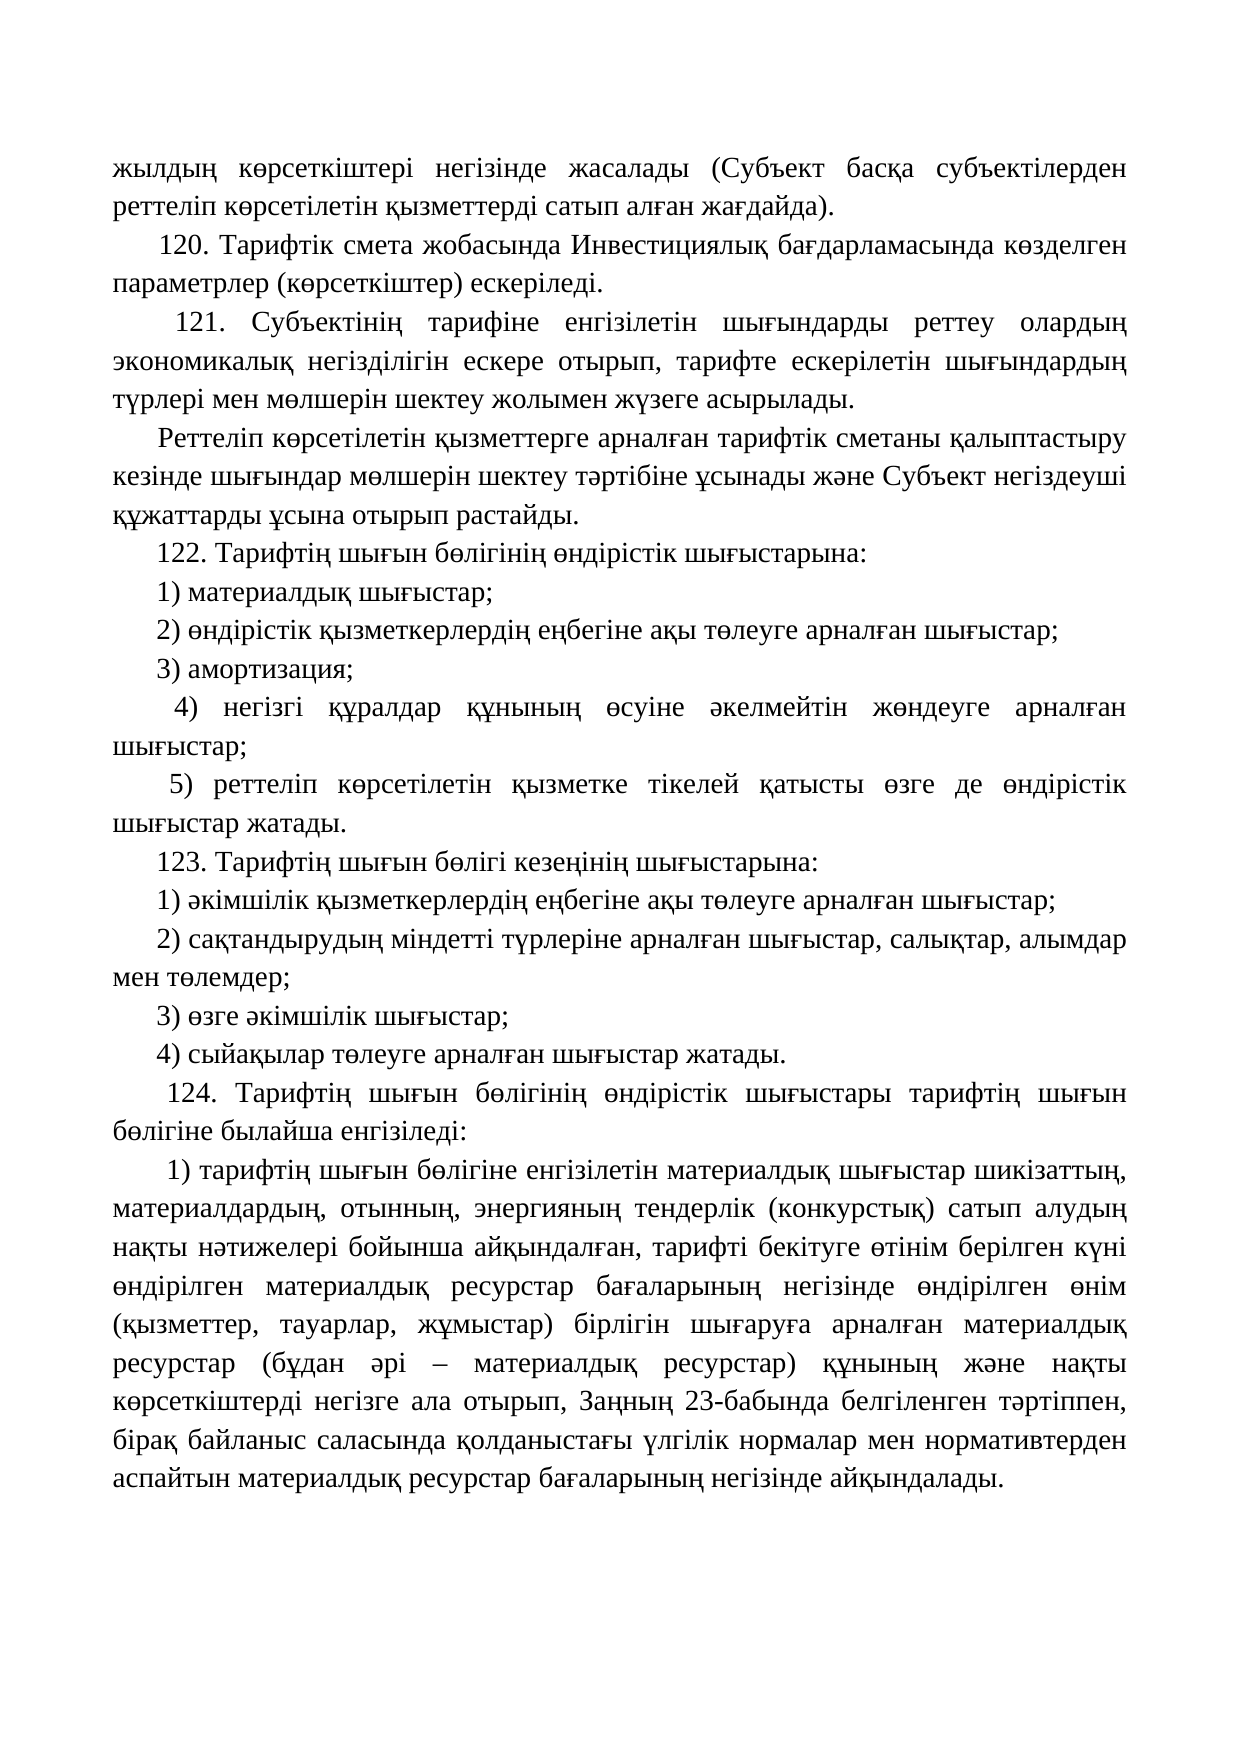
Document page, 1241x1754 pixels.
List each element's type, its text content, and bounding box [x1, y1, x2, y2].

text 122. Тарифтің шығын бөлігінің өндірістік шығыстарына: [112, 535, 1128, 569]
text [112, 150, 1128, 222]
text 4) негізгі құралдар құнының өсуіне әкелмейтін жөндеуге арналған шығыстар; [112, 689, 1128, 762]
text 4) сыйақылар төлеуге арналған шығыстар жатады. [112, 1036, 1128, 1070]
text 124. Тарифтің шығын бөлігінің өндірістік шығыстары тарифтің шығын бөлігіне былайша енгізіледі: [112, 1075, 1128, 1147]
text 2) сақтандырудың міндетті түрлеріне арналған шығыстар, салықтар, алымдар мен төлемдер; [112, 921, 1128, 993]
text 5) реттеліп көрсетілетін қызметке тікелей қатысты өзге де өндірістік шығыстар жатады. [112, 767, 1128, 839]
text 123. Тарифтің шығын бөлігі кезеңінің шығыстарына: [112, 844, 1128, 877]
text 1) материалдық шығыстар; [112, 574, 1128, 607]
text 3) өзге әкімшілік шығыстар; [112, 998, 1128, 1031]
text 1) әкімшілік қызметкерлердің еңбегіне ақы төлеуге арналған шығыстар; [112, 882, 1128, 916]
text 3) амортизация; [112, 651, 1128, 684]
text Реттеліп көрсетілетін қызметтерге арналған тарифтік сметаны қалыптастыру кезінде шығындар мөлшерін шектеу тәртібіне ұсынады және Субъект негіздеуші құжаттарды ұсына отырып растайды. [112, 420, 1128, 530]
text 121. Субъектінің тарифіне енгізілетін шығындарды реттеу олардың экономикалық негізділігін ескере отырып, тарифте ескерілетін шығындардың түрлері мен мөлшерін шектеу жолымен жүзеге асырылады. [112, 304, 1128, 415]
text 2) өндірістік қызметкерлердің еңбегіне ақы төлеуге арналған шығыстар; [112, 612, 1128, 646]
text 120. Тарифтік смета жобасында Инвестициялық бағдарламасында көзделген параметрлер (көрсеткіштер) ескеріледі. [112, 227, 1128, 299]
text 1) тарифтің шығын бөлігіне енгізілетін материалдық шығыстар шикізаттың, материалдардың, отынның, энергияның тендерлік (конкурстық) сатып алудың нақты нәтижелері бойынша айқындалған, тарифті бекітуге өтінім берілген күні өндірілген материалдық ресурстар бағаларының негізінде өндірілген өнім (қызметтер, тауарлар, жұмыстар) бірлігін шығаруға арналған материалдық ресурстар (бұдан әрі – материалдық ресурстар) құнының және нақты көрсеткіштерді негізге ала отырып, Заңның 23-бабында белгіленген тәртіппен, бірақ байланыс саласында қолданыстағы үлгілік нормалар мен нормативтерден аспайтын материалдық ресурстар бағаларының негізінде айқындалады. [112, 1152, 1128, 1494]
